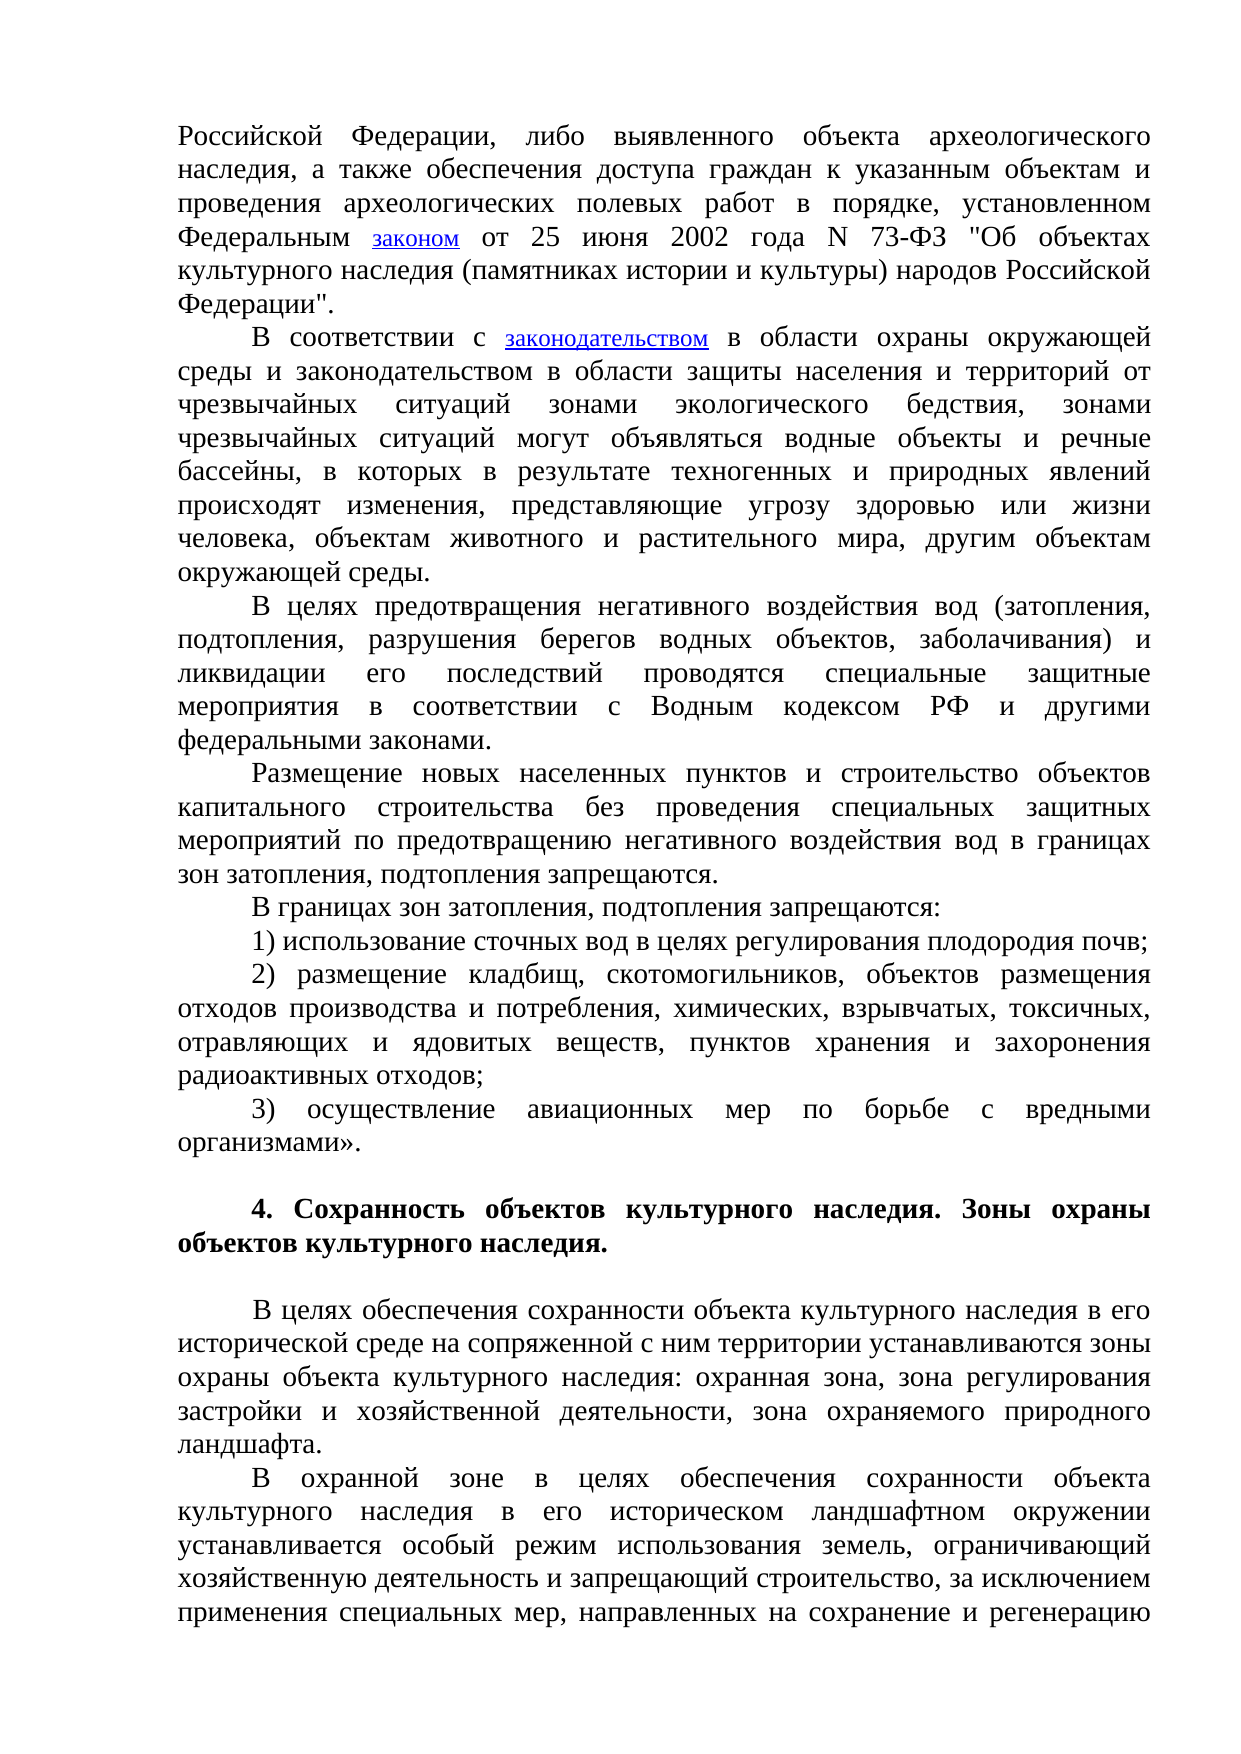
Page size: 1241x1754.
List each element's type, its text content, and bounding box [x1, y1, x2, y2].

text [177, 1460, 1152, 1627]
text Размещение новых населенных пунктов и строительство объектов капитального строительства без проведения специальных защитных мероприятий по предотвращению негативного воздействия вод в границах зон затопления, подтопления запрещаются. [177, 755, 1152, 889]
text В соответствии с законодательством в области охраны окружающей среды и законодательством в области защиты населения и территорий от чрезвычайных ситуаций зонами экологического бедствия, зонами чрезвычайных ситуаций могут объявляться водные объекты и речные бассейны, в которых в результате техногенных и природных явлений происходят изменения, представляющие угрозу здоровью или жизни человека, объектам животного и растительного мира, другим объектам окружающей среды. [177, 319, 1152, 588]
text 3) осуществление авиационных мер по борьбе с вредными организмами». [177, 1091, 1152, 1158]
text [177, 118, 1152, 319]
text В границах зон затопления, подтопления запрещаются: [177, 889, 1152, 923]
text 2) размещение кладбищ, скотомогильников, объектов размещения отходов производства и потребления, химических, взрывчатых, токсичных, отравляющих и ядовитых веществ, пунктов хранения и захоронения радиоактивных отходов; [177, 957, 1152, 1091]
text В целях обеспечения сохранности объекта культурного наследия в его исторической среде на сопряженной с ним территории устанавливаются зоны охраны объекта культурного наследия: охранная зона, зона регулирования застройки и хозяйственной деятельности, зона охраняемого природного ландшафта. [177, 1292, 1152, 1460]
text 1) использование сточных вод в целях регулирования плодородия почв; [177, 923, 1152, 957]
text В целях предотвращения негативного воздействия вод (затопления, подтопления, разрушения берегов водных объектов, заболачивания) и ликвидации его последствий проводятся специальные защитные мероприятия в соответствии с Водным кодексом РФ и другими федеральными законами. [177, 588, 1152, 755]
text 4. Сохранность объектов культурного наследия. Зоны охраны объектов культурного наследия. [177, 1191, 1152, 1258]
